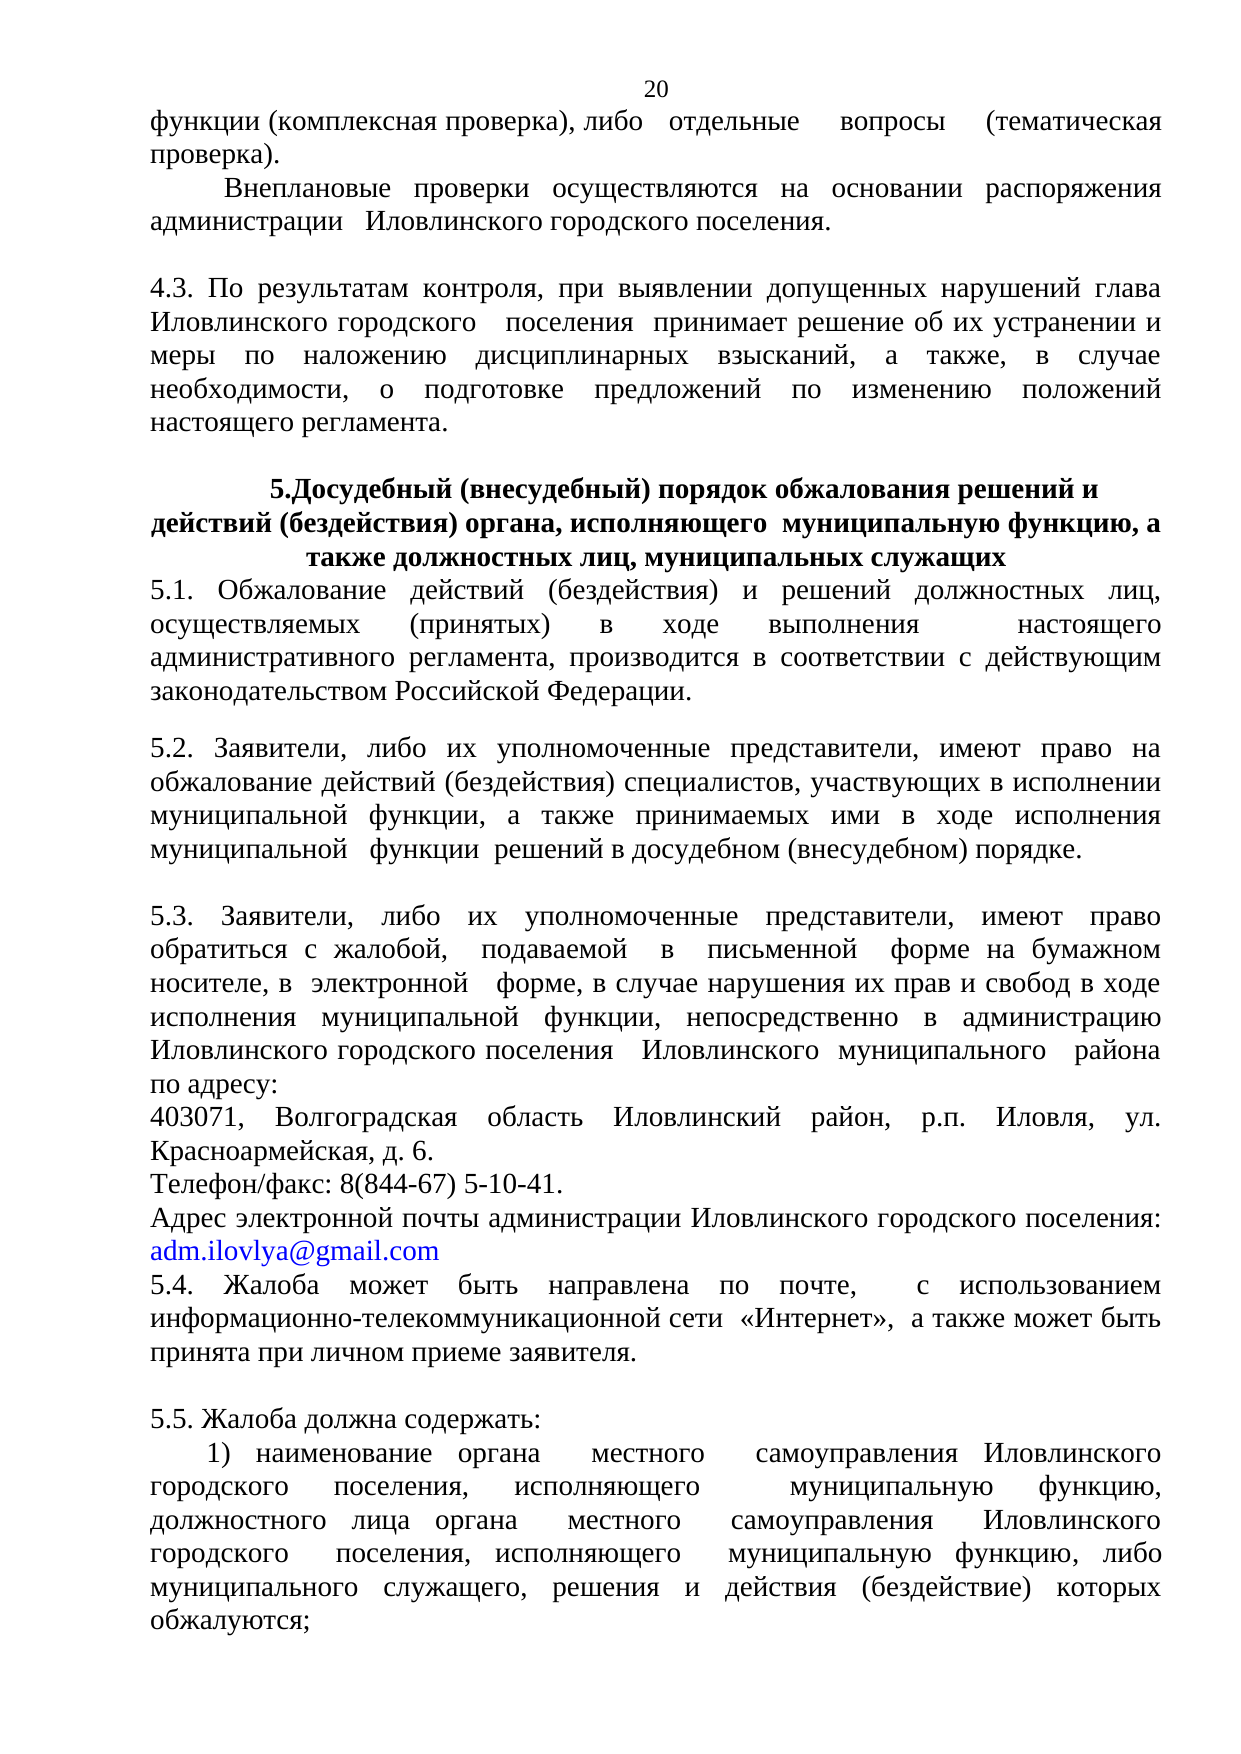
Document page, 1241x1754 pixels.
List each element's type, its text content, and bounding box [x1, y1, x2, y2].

text 5.5. Жалоба должна содержать: [150, 1401, 1162, 1435]
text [150, 103, 1162, 170]
text 5.4. Жалоба может быть направлена по почте, с использованием информационно-телекоммуникационной сети «Интернет», а также может быть принята при личном приеме заявителя. [150, 1267, 1162, 1368]
text 5.Досудебный (внесудебный) порядок обжалования решений и действий (бездействия) органа, исполняющего муниципальную функцию, а также должностных лиц, муниципальных служащих [150, 472, 1162, 572]
text 5.1. Обжалование действий (бездействия) и решений должностных лиц, осуществляемых (принятых) в ходе выполнения настоящего административного регламента, производится в соответствии с действующим законодательством Российской Федерации. [150, 572, 1162, 706]
text 5.3. Заявители, либо их уполномоченные представители, имеют право обратиться с жалобой, подаваемой в письменной форме на бумажном носителе, в электронной форме, в случае нарушения их прав и свобод в ходе исполнения муниципальной функции, непосредственно в администрацию Иловлинского городского поселения Иловлинского муниципального района по адресу: [150, 898, 1162, 1099]
text Внеплановые проверки осуществляются на основании распоряжения администрации Иловлинского городского поселения. [150, 170, 1162, 237]
text 4.3. По результатам контроля, при выявлении допущенных нарушений глава Иловлинского городского поселения принимает решение об их устранении и меры по наложению дисциплинарных взысканий, а также, в случае необходимости, о подготовке предложений по изменению положений настоящего регламента. [150, 270, 1162, 438]
text 403071, Волгоградская область Иловлинский район, р.п. Иловля, ул. Красноармейская, д. 6. [150, 1099, 1162, 1166]
text Телефон/факс: 8(844-67) 5-10-41. [150, 1166, 1162, 1200]
text Адрес электронной почты администрации Иловлинского городского поселения: adm.ilovlya@gmail.com [150, 1200, 1162, 1267]
text 1) наименование органа местного самоуправления Иловлинского городского поселения, исполняющего муниципальную функцию, должностного лица органа местного самоуправления Иловлинского городского поселения, исполняющего муниципальную функцию, либо муниципального служащего, решения и действия (бездействие) которых обжалуются; [150, 1435, 1162, 1636]
text 5.2. Заявители, либо их уполномоченные представители, имеют право на обжалование действий (бездействия) специалистов, участвующих в исполнении муниципальной функции, а также принимаемых ими в ходе исполнения муниципальной функции решений в досудебном (внесудебном) порядке. [150, 730, 1162, 864]
